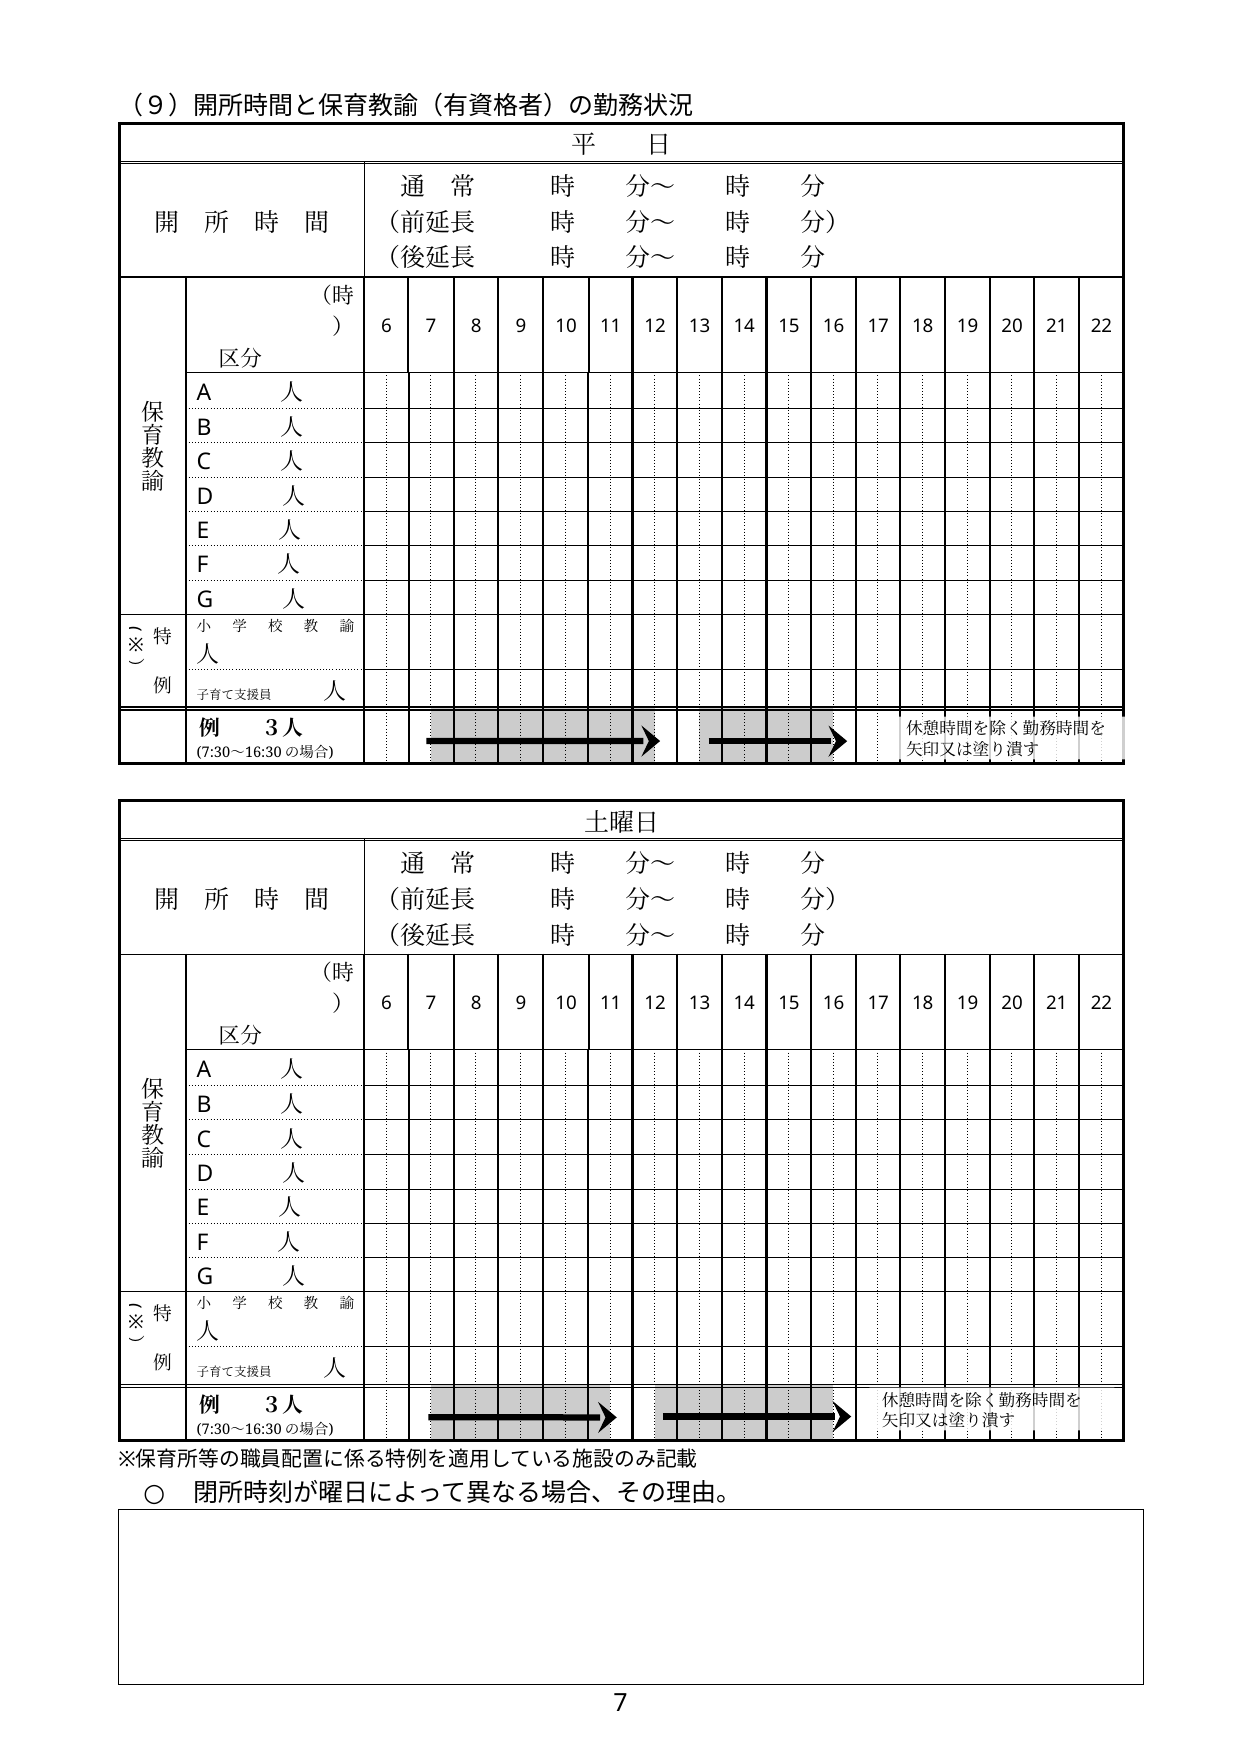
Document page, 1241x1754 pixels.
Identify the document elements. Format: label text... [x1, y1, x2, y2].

table_cell [1101, 1388, 1122, 1439]
table_cell [544, 1292, 566, 1346]
table_cell [833, 1155, 855, 1188]
table_cell [544, 745, 566, 762]
table_cell A 人 [187, 1050, 363, 1085]
table_cell [1080, 1292, 1101, 1346]
table_cell [833, 1258, 855, 1291]
table_cell [387, 1120, 408, 1154]
table_cell [476, 443, 497, 477]
table_cell [499, 1155, 521, 1188]
table_cell [857, 1120, 878, 1154]
table_cell [499, 1086, 521, 1119]
table_cell [499, 1388, 521, 1414]
table_cell [365, 1086, 387, 1119]
table_cell [1080, 670, 1101, 706]
table_cell [476, 1421, 497, 1439]
table_cell [923, 1292, 944, 1346]
table_cell [878, 1190, 899, 1223]
table_cell [1012, 1086, 1033, 1119]
table_cell [655, 1292, 676, 1346]
table_cell [744, 670, 765, 706]
table_cell 特例(※） [121, 1292, 185, 1383]
table_cell [387, 711, 408, 762]
table_cell [410, 581, 431, 614]
table_cell [901, 1258, 923, 1291]
table_cell [410, 409, 431, 442]
table_cell [566, 1120, 587, 1154]
table_cell [431, 1224, 453, 1257]
table_cell [946, 1292, 967, 1346]
table_cell [768, 546, 789, 579]
table_cell [1080, 373, 1101, 408]
table_cell [1080, 1050, 1101, 1085]
table_cell [499, 443, 521, 477]
table_cell [387, 1258, 408, 1291]
table_cell [967, 1292, 989, 1346]
table_cell F 人 [187, 1223, 363, 1257]
table_cell [768, 1224, 789, 1257]
table_cell [744, 1388, 765, 1413]
table_cell [566, 745, 587, 762]
table_cell [544, 1190, 566, 1223]
table_cell 15 [768, 278, 810, 372]
table_cell [387, 1292, 408, 1346]
table_cell [610, 409, 631, 442]
table_cell [967, 1086, 989, 1119]
table_cell [455, 1347, 476, 1383]
table_cell [878, 615, 899, 669]
table_cell [1056, 1190, 1078, 1223]
table_cell [789, 711, 810, 738]
table_cell [1012, 581, 1033, 614]
table_cell [699, 443, 721, 477]
table_cell [723, 1224, 744, 1257]
table_cell [634, 670, 655, 706]
table_cell [878, 373, 899, 408]
table_cell [566, 373, 587, 408]
table_cell [476, 512, 497, 545]
table_cell [857, 373, 878, 408]
table_cell [476, 409, 497, 442]
table_cell [521, 711, 542, 737]
table_cell [723, 1155, 744, 1188]
table_cell [589, 1347, 610, 1383]
table_cell [678, 1258, 699, 1291]
table_cell [789, 373, 810, 408]
table_cell [789, 443, 810, 477]
table_cell [878, 1224, 899, 1257]
table_cell [365, 443, 387, 477]
table_cell [699, 581, 721, 614]
table_cell [410, 1120, 431, 1154]
table_cell [499, 581, 521, 614]
table_cell [901, 1050, 923, 1085]
table_cell [857, 443, 878, 477]
table_cell [387, 1086, 408, 1119]
table_cell [723, 1388, 744, 1413]
table_cell [566, 478, 587, 511]
table_cell [789, 1388, 810, 1413]
table_cell [410, 711, 431, 762]
table_cell 17 [857, 278, 899, 372]
table_cell [655, 1224, 676, 1257]
table_cell [544, 1086, 566, 1119]
table_cell [499, 478, 521, 511]
table_cell [1012, 1224, 1033, 1257]
table_cell [812, 1347, 833, 1383]
table_cell [544, 1258, 566, 1291]
table_cell [476, 1050, 497, 1085]
table_cell [387, 478, 408, 511]
table_cell F 人 [187, 545, 363, 579]
table_cell [544, 1155, 566, 1188]
table_cell [566, 1050, 587, 1085]
table_cell [1101, 581, 1122, 614]
table_cell [1056, 1431, 1078, 1439]
table_cell [544, 670, 566, 706]
table_cell [431, 711, 453, 737]
table_cell [744, 1155, 765, 1188]
table_cell [768, 1292, 789, 1346]
table_cell [655, 373, 676, 408]
table_cell [589, 443, 610, 477]
table_cell [1056, 1258, 1078, 1291]
table_cell [678, 1190, 699, 1223]
table_cell [967, 373, 989, 408]
table_cell [901, 373, 923, 408]
table_cell [1035, 1050, 1056, 1085]
table_cell [678, 670, 699, 706]
table_cell [521, 443, 542, 477]
table_cell [431, 1050, 453, 1085]
table_cell [1035, 1120, 1056, 1154]
table_cell 13 [678, 278, 721, 372]
table_cell [723, 744, 744, 762]
table_cell 子育て支援員 人 [187, 669, 363, 706]
table_cell [833, 1347, 855, 1383]
table_cell [1035, 1086, 1056, 1119]
table_cell [499, 546, 521, 579]
table_cell [991, 546, 1012, 579]
table_cell [610, 512, 631, 545]
table_cell [499, 409, 521, 442]
table_cell [1035, 1292, 1056, 1346]
table_cell [410, 373, 431, 408]
table_cell [1101, 1258, 1122, 1291]
table_cell [634, 409, 655, 442]
table_cell [768, 1347, 789, 1383]
table_cell [634, 546, 655, 579]
table_cell [789, 744, 810, 762]
table_cell [1056, 478, 1078, 511]
table_cell [634, 711, 655, 762]
table_cell [365, 373, 387, 408]
table_cell [699, 1292, 721, 1346]
table_cell [833, 546, 855, 579]
table_cell [431, 1347, 453, 1383]
table_cell [967, 512, 989, 545]
table_cell [833, 711, 855, 762]
table_cell [566, 443, 587, 477]
table_cell [655, 615, 676, 669]
table_cell [789, 546, 810, 579]
table_cell [812, 1086, 833, 1119]
table_cell [1080, 443, 1101, 477]
table_cell [789, 1347, 810, 1383]
table_cell [455, 711, 476, 737]
table_cell [901, 512, 923, 545]
table_cell [589, 1190, 610, 1223]
table_cell [991, 1050, 1012, 1085]
table_cell [521, 546, 542, 579]
table_cell [901, 1120, 923, 1154]
table_cell [365, 478, 387, 511]
table_cell [365, 1190, 387, 1223]
table_cell [744, 478, 765, 511]
table_cell [566, 1347, 587, 1383]
table_cell 14 [723, 955, 765, 1049]
table_cell [1101, 546, 1122, 579]
table_cell [387, 1347, 408, 1383]
table_cell [1080, 711, 1101, 716]
table_cell [901, 478, 923, 511]
table_cell [878, 443, 899, 477]
table_cell [812, 1292, 833, 1346]
table_cell [723, 512, 744, 545]
table_cell [744, 546, 765, 579]
table_cell 13 [678, 955, 721, 1049]
table_cell 18 [901, 955, 944, 1049]
table_cell [476, 1120, 497, 1154]
table_cell [365, 1155, 387, 1188]
table_cell [946, 1120, 967, 1154]
table_cell [901, 1292, 923, 1346]
table_cell [610, 1050, 631, 1085]
table_cell [365, 670, 387, 706]
table_cell [901, 1086, 923, 1119]
table_cell [521, 581, 542, 614]
table_cell [455, 670, 476, 706]
table_cell [789, 615, 810, 669]
table_cell [1035, 512, 1056, 545]
table_cell [431, 373, 453, 408]
table_cell [634, 1086, 655, 1119]
table_cell [1056, 1224, 1078, 1257]
table_cell [768, 1086, 789, 1119]
table_cell [699, 1190, 721, 1223]
table_cell [744, 1292, 765, 1346]
table_cell [923, 1120, 944, 1154]
table_cell [610, 670, 631, 706]
table_cell [901, 1347, 923, 1383]
table_cell [901, 1190, 923, 1223]
table_cell [1101, 1292, 1122, 1346]
table_cell [1080, 1120, 1101, 1154]
table_cell [589, 581, 610, 614]
table_cell [410, 670, 431, 706]
table_cell [744, 409, 765, 442]
table_cell [699, 409, 721, 442]
table_cell [768, 1420, 789, 1439]
table_cell [1101, 373, 1122, 408]
table_cell [744, 1190, 765, 1223]
table_cell [431, 670, 453, 706]
table_cell [878, 1347, 899, 1383]
table_cell [1080, 1155, 1101, 1188]
table_cell [789, 1086, 810, 1119]
table_cell [991, 1120, 1012, 1154]
table_cell [857, 670, 878, 706]
table_cell [589, 711, 610, 737]
table_cell [431, 615, 453, 669]
table_cell [544, 1347, 566, 1383]
table_cell [991, 1190, 1012, 1223]
table_cell [857, 512, 878, 545]
table_cell [857, 1190, 878, 1223]
table_cell [499, 1292, 521, 1346]
table_cell [923, 512, 944, 545]
table_cell [521, 1086, 542, 1119]
table_cell [857, 1155, 878, 1188]
table_cell [857, 1388, 878, 1439]
table_cell [1101, 512, 1122, 545]
table_cell [723, 1258, 744, 1291]
table_cell [678, 1347, 699, 1383]
table_cell [1012, 1258, 1033, 1291]
table_cell [566, 409, 587, 442]
table_cell [566, 1190, 587, 1223]
table_cell [566, 512, 587, 545]
table_cell [946, 373, 967, 408]
table_cell [857, 1086, 878, 1119]
table_cell [768, 478, 789, 511]
table_cell [699, 1155, 721, 1188]
table_cell [991, 1258, 1012, 1291]
table_cell [768, 409, 789, 442]
table_cell [589, 1224, 610, 1257]
table_cell [744, 512, 765, 545]
table_cell [365, 1347, 387, 1383]
table_cell [455, 546, 476, 579]
table_cell [410, 1190, 431, 1223]
table_cell [589, 1086, 610, 1119]
table_cell 例 ３人 (7:30～16:30の場合) [187, 1388, 363, 1439]
table_cell [610, 1120, 631, 1154]
table_cell [566, 1258, 587, 1291]
table_cell [812, 443, 833, 477]
table_cell [923, 1050, 944, 1085]
table_cell [610, 443, 631, 477]
table_cell [365, 581, 387, 614]
table_cell 19 [946, 278, 989, 372]
table_cell [365, 512, 387, 545]
table_cell [566, 615, 587, 669]
table_cell [589, 1388, 610, 1439]
table_cell [946, 1155, 967, 1188]
table_cell [744, 744, 765, 762]
table_cell [387, 373, 408, 408]
table_cell [499, 711, 521, 737]
table_cell [1056, 1292, 1078, 1346]
table_cell [901, 1431, 923, 1439]
table_cell [655, 409, 676, 442]
table_cell C 人 [187, 442, 363, 477]
table_cell [589, 1050, 610, 1085]
table_cell [723, 546, 744, 579]
table_cell [878, 670, 899, 706]
table_cell [678, 409, 699, 442]
table_cell C 人 [187, 1119, 363, 1154]
table_cell E 人 [187, 511, 363, 545]
table_cell [967, 1347, 989, 1383]
table_cell [499, 512, 521, 545]
table_cell 11 [590, 955, 631, 1049]
table_cell 子育て支援員 人 [187, 1346, 363, 1383]
table_cell [699, 1258, 721, 1291]
table_cell [768, 581, 789, 614]
table_cell [544, 711, 566, 737]
table_cell [410, 1050, 431, 1085]
table_cell [521, 1155, 542, 1188]
table_cell [991, 711, 1012, 716]
table_cell [901, 1224, 923, 1257]
table_cell [812, 1050, 833, 1085]
table_cell [678, 1155, 699, 1188]
table_cell [1080, 1258, 1101, 1291]
table_cell [566, 1155, 587, 1188]
table_cell [923, 373, 944, 408]
table_cell [967, 546, 989, 579]
table_cell [1035, 1155, 1056, 1188]
table_cell [878, 409, 899, 442]
table_cell [678, 478, 699, 511]
table_cell [744, 1420, 765, 1439]
table_cell [1012, 1155, 1033, 1188]
table_cell [946, 512, 967, 545]
table_cell [967, 670, 989, 706]
table_cell B 人 [187, 1085, 363, 1119]
table_cell [1080, 581, 1101, 614]
table_cell [678, 1120, 699, 1154]
table_cell [1056, 1347, 1078, 1383]
table_cell [1101, 409, 1122, 442]
table_cell （時） 区分 [187, 278, 363, 372]
table_cell [678, 512, 699, 545]
table_cell [476, 711, 497, 737]
table_cell [744, 1120, 765, 1154]
table_cell [1056, 546, 1078, 579]
table_cell [699, 1086, 721, 1119]
table_cell [1035, 670, 1056, 706]
table_cell [967, 711, 989, 716]
table_header [119, 1510, 1143, 1683]
table_cell [589, 745, 610, 762]
table_cell [991, 1431, 1012, 1439]
table_cell [499, 1258, 521, 1291]
table_cell [1080, 615, 1101, 669]
table_cell [878, 546, 899, 579]
table_cell [455, 1120, 476, 1154]
table_cell [699, 1388, 721, 1413]
table_cell [544, 1421, 566, 1439]
table_cell [476, 1086, 497, 1119]
table_cell [878, 512, 899, 545]
table_cell [589, 409, 610, 442]
table_cell [521, 1421, 542, 1439]
table_cell [365, 1292, 387, 1346]
table_cell [1080, 478, 1101, 511]
table_cell [1056, 1086, 1078, 1119]
table_cell [878, 478, 899, 511]
table_cell [589, 512, 610, 545]
table_cell [431, 1258, 453, 1291]
table_cell [521, 1050, 542, 1085]
table_cell [499, 745, 521, 762]
table_cell [655, 512, 676, 545]
table_cell [1012, 1120, 1033, 1154]
table_cell [431, 512, 453, 545]
table_cell [455, 581, 476, 614]
table_cell [566, 546, 587, 579]
table_cell [634, 581, 655, 614]
table_cell [455, 478, 476, 511]
table_cell [544, 443, 566, 477]
table_cell [833, 581, 855, 614]
table_cell [967, 1258, 989, 1291]
table_cell [768, 1120, 789, 1154]
table_cell [768, 615, 789, 669]
table_cell [589, 1258, 610, 1291]
table_cell [812, 1155, 833, 1188]
table_cell [1012, 1347, 1033, 1383]
table_cell （時） 区分 [187, 955, 363, 1049]
table_cell [365, 1224, 387, 1257]
table_cell [1035, 478, 1056, 511]
table_cell [476, 1292, 497, 1346]
table_cell [699, 711, 721, 762]
table_cell [431, 443, 453, 477]
table_cell [634, 512, 655, 545]
table_cell [768, 670, 789, 706]
table_cell [410, 478, 431, 511]
table_cell [923, 581, 944, 614]
table_cell [768, 711, 789, 738]
table_cell [476, 1190, 497, 1223]
table_cell [812, 546, 833, 579]
table_cell [1056, 1050, 1078, 1085]
table_cell [878, 581, 899, 614]
table_cell [723, 1086, 744, 1119]
table_cell [991, 615, 1012, 669]
table_cell [1012, 711, 1033, 716]
table_cell [723, 478, 744, 511]
table_cell [634, 1120, 655, 1154]
table_cell [1012, 615, 1033, 669]
table_cell [455, 745, 476, 762]
table_cell [410, 443, 431, 477]
table_cell [857, 615, 878, 669]
table_cell [499, 1421, 521, 1439]
table_cell [544, 1050, 566, 1085]
table_cell [589, 478, 610, 511]
table_cell [723, 1050, 744, 1085]
table_cell [365, 409, 387, 442]
table_cell [991, 1155, 1012, 1188]
table_cell [723, 670, 744, 706]
table_cell [431, 1292, 453, 1346]
table_cell [744, 711, 765, 738]
table_cell [1080, 512, 1101, 545]
table_cell 開 所 時 間 [121, 841, 364, 953]
table_cell [1035, 409, 1056, 442]
table_cell [923, 615, 944, 669]
table_cell [1012, 546, 1033, 579]
table_cell [589, 546, 610, 579]
table_cell [476, 1258, 497, 1291]
table_cell [610, 615, 631, 669]
table_cell [1080, 1347, 1101, 1383]
table_cell [901, 443, 923, 477]
table_cell [521, 745, 542, 762]
table_cell [610, 1086, 631, 1119]
table_cell [723, 1190, 744, 1223]
table_cell [833, 1224, 855, 1257]
table_cell [901, 409, 923, 442]
table_cell [699, 1347, 721, 1383]
table_cell [655, 1120, 676, 1154]
table_cell [946, 670, 967, 706]
table_cell [455, 1050, 476, 1085]
table_cell [476, 581, 497, 614]
table_cell [812, 1420, 833, 1439]
table_cell [455, 443, 476, 477]
table_cell [991, 1224, 1012, 1257]
table_cell [699, 373, 721, 408]
table_cell [1035, 581, 1056, 614]
table_cell 7 [409, 278, 453, 372]
table_cell [431, 1120, 453, 1154]
table_cell [521, 409, 542, 442]
table_cell [521, 615, 542, 669]
table_cell [655, 711, 676, 762]
table_cell [655, 1086, 676, 1119]
table_cell [768, 1050, 789, 1085]
table_cell [655, 1388, 676, 1439]
table_cell [878, 1120, 899, 1154]
table_cell [768, 744, 789, 762]
table_cell [723, 409, 744, 442]
table_cell [1056, 670, 1078, 706]
table_cell [521, 512, 542, 545]
table_cell [946, 409, 967, 442]
table_cell [634, 1258, 655, 1291]
table_cell [499, 615, 521, 669]
table_cell [946, 546, 967, 579]
table_cell [610, 1224, 631, 1257]
table_cell [589, 1292, 610, 1346]
table_cell [946, 443, 967, 477]
table_cell [1101, 1155, 1122, 1188]
table_cell [812, 409, 833, 442]
table_cell [857, 1224, 878, 1257]
table_cell [812, 1190, 833, 1223]
table_cell [655, 581, 676, 614]
table_cell [1035, 1190, 1056, 1223]
table_cell [1035, 1258, 1056, 1291]
table_cell 12 [634, 278, 676, 372]
table_cell [634, 1292, 655, 1346]
table_cell [923, 1086, 944, 1119]
table_cell [521, 1224, 542, 1257]
table_cell [455, 1190, 476, 1223]
table_cell [1056, 409, 1078, 442]
table_cell 17 [857, 955, 899, 1049]
table_cell [1080, 1431, 1101, 1439]
table_cell [833, 1292, 855, 1346]
table_cell [789, 409, 810, 442]
table_cell [991, 409, 1012, 442]
table_cell [857, 1050, 878, 1085]
table_cell [946, 615, 967, 669]
table_cell [521, 1292, 542, 1346]
table_cell [923, 1190, 944, 1223]
table_cell [991, 1086, 1012, 1119]
table_cell 6 [365, 955, 407, 1049]
table_cell [521, 1388, 542, 1414]
table_cell [589, 1155, 610, 1188]
table_cell [1012, 1292, 1033, 1346]
table_cell [431, 581, 453, 614]
table_cell [431, 1421, 453, 1439]
table_cell [1056, 1155, 1078, 1188]
table_cell [833, 670, 855, 706]
table_cell 11 [590, 278, 631, 372]
table_cell [812, 1388, 833, 1413]
table_cell [1035, 1224, 1056, 1257]
table_cell [723, 711, 744, 738]
table_cell [455, 1155, 476, 1188]
table_cell [991, 443, 1012, 477]
table_cell [1101, 1347, 1122, 1383]
table_cell [967, 1431, 989, 1439]
table_cell [521, 670, 542, 706]
table_cell [365, 615, 387, 669]
table_cell [655, 1347, 676, 1383]
table_cell [923, 478, 944, 511]
table_cell [699, 512, 721, 545]
table_cell 20 [991, 278, 1033, 372]
table_cell [744, 443, 765, 477]
table_cell [1035, 711, 1056, 716]
table_cell [723, 1420, 744, 1439]
table_cell [812, 512, 833, 545]
table_cell [387, 1190, 408, 1223]
table_cell [768, 1388, 789, 1413]
table_cell [768, 512, 789, 545]
table_cell [476, 478, 497, 511]
table_cell 22 [1080, 955, 1122, 1049]
table_cell [455, 1086, 476, 1119]
table_cell [923, 1347, 944, 1383]
table_cell [634, 1190, 655, 1223]
table_cell [678, 1388, 699, 1413]
table_cell [878, 1155, 899, 1188]
table_cell [833, 1190, 855, 1223]
table_cell [431, 1086, 453, 1119]
table_cell [723, 373, 744, 408]
table_cell [946, 1086, 967, 1119]
table_cell [833, 1388, 855, 1439]
table_cell [387, 1155, 408, 1188]
table_cell [967, 478, 989, 511]
table_cell [923, 1155, 944, 1188]
table_cell [1101, 1224, 1122, 1257]
table_cell 19 [946, 955, 989, 1049]
table_cell [678, 581, 699, 614]
table_cell [610, 546, 631, 579]
table_cell [857, 711, 878, 762]
table_cell [589, 373, 610, 408]
table_cell [789, 1155, 810, 1188]
table_cell [387, 615, 408, 669]
table_cell [723, 1347, 744, 1383]
table_cell [699, 1050, 721, 1085]
table_cell [610, 1347, 631, 1383]
table_cell [634, 615, 655, 669]
table_cell [1056, 615, 1078, 669]
table_cell [833, 409, 855, 442]
table_cell [544, 615, 566, 669]
table_cell [634, 478, 655, 511]
table_cell [387, 512, 408, 545]
table_cell [610, 1292, 631, 1346]
table_cell [833, 478, 855, 511]
table_cell [499, 373, 521, 408]
table_cell [544, 1224, 566, 1257]
table_cell D 人 [187, 1154, 363, 1188]
table_cell [410, 1347, 431, 1383]
table_cell [499, 1050, 521, 1085]
table_cell [967, 615, 989, 669]
table_cell [812, 373, 833, 408]
table_cell [387, 1224, 408, 1257]
table_cell [1056, 581, 1078, 614]
table_cell [1012, 1050, 1033, 1085]
table_cell [610, 1155, 631, 1188]
table_cell [634, 373, 655, 408]
table_cell 7 [409, 955, 453, 1049]
table_cell [744, 581, 765, 614]
table_cell [1035, 546, 1056, 579]
table_cell [789, 478, 810, 511]
table_cell [634, 1050, 655, 1085]
table_cell [121, 711, 185, 762]
table_cell [1080, 1190, 1101, 1223]
table_cell [455, 1388, 476, 1414]
table_cell [1056, 443, 1078, 477]
table_cell [1101, 615, 1122, 669]
table_cell [678, 1050, 699, 1085]
table_cell 14 [723, 278, 765, 372]
table_cell [768, 443, 789, 477]
table_cell [789, 670, 810, 706]
table_cell [991, 478, 1012, 511]
table_cell [1012, 409, 1033, 442]
table_cell [678, 1224, 699, 1257]
table_cell [1080, 1086, 1101, 1119]
table_cell 通 常 時 分～ 時 分 （前延長 時 分～ 時 分） （後延長 時 分～ 時 分 [365, 841, 1122, 953]
table_cell [857, 546, 878, 579]
table_cell [365, 1388, 387, 1439]
table_cell 小学校教諭 人 [187, 1292, 363, 1346]
table_cell [476, 745, 497, 762]
table_cell [387, 581, 408, 614]
table_cell E 人 [187, 1189, 363, 1223]
table_cell [1035, 615, 1056, 669]
table_cell [365, 546, 387, 579]
table_cell [476, 615, 497, 669]
table_cell [1101, 1190, 1122, 1223]
table_cell 20 [991, 955, 1033, 1049]
table_cell [723, 443, 744, 477]
table_cell [566, 1388, 587, 1414]
table_cell [455, 615, 476, 669]
table_cell [610, 1190, 631, 1223]
table_cell [476, 373, 497, 408]
table_cell 通 常 時 分～ 時 分 （前延長 時 分～ 時 分） （後延長 時 分～ 時 分 [365, 164, 1122, 276]
table_cell [789, 1224, 810, 1257]
table_cell [857, 581, 878, 614]
table_cell [655, 546, 676, 579]
table_cell [878, 1292, 899, 1346]
table_cell [476, 1347, 497, 1383]
table_cell [723, 1292, 744, 1346]
table_cell [410, 1086, 431, 1119]
table_cell [1080, 409, 1101, 442]
table_cell [476, 1224, 497, 1257]
table_cell [946, 1190, 967, 1223]
table_cell [387, 1388, 408, 1439]
table_cell G 人 [187, 580, 363, 614]
table_cell [699, 1120, 721, 1154]
table_cell [923, 1431, 944, 1439]
table_cell [544, 409, 566, 442]
table_cell [946, 1347, 967, 1383]
table_cell [678, 1420, 699, 1439]
text （９）開所時間と保育教諭（有資格者）の勤務状況 [118, 86, 1122, 122]
table_cell [431, 478, 453, 511]
table_cell [857, 1258, 878, 1291]
table_cell [387, 1050, 408, 1085]
table_cell [410, 1258, 431, 1291]
table_cell [521, 373, 542, 408]
table_cell [789, 581, 810, 614]
table_cell [655, 1190, 676, 1223]
table_cell [967, 409, 989, 442]
table_cell [455, 512, 476, 545]
table_cell [812, 670, 833, 706]
table_cell [967, 1050, 989, 1085]
table_cell [1056, 373, 1078, 408]
table_cell [655, 1258, 676, 1291]
table_cell D 人 [187, 477, 363, 511]
table_cell [655, 1155, 676, 1188]
table_cell [833, 615, 855, 669]
table_cell [431, 1388, 453, 1414]
table_cell 21 [1035, 955, 1078, 1049]
table_cell [699, 1224, 721, 1257]
table_cell [431, 546, 453, 579]
table_cell [699, 1420, 721, 1439]
table_cell [946, 1224, 967, 1257]
table_cell [610, 745, 631, 762]
table_cell [744, 1086, 765, 1119]
table_cell [1101, 443, 1122, 477]
table_cell [455, 373, 476, 408]
table_cell [566, 581, 587, 614]
table_cell [410, 1155, 431, 1188]
table_cell [744, 1258, 765, 1291]
table_cell [365, 1050, 387, 1085]
table_cell [833, 512, 855, 545]
table_cell [812, 581, 833, 614]
table_cell [655, 478, 676, 511]
table_cell [923, 546, 944, 579]
table_cell [499, 670, 521, 706]
table_cell [476, 1388, 497, 1414]
table_cell [967, 1155, 989, 1188]
table_cell [544, 373, 566, 408]
table_cell 特例(※） [121, 615, 185, 706]
table_cell [387, 670, 408, 706]
table_cell [1101, 1086, 1122, 1119]
table_cell [410, 512, 431, 545]
table_cell G 人 [187, 1257, 363, 1291]
table_cell [1056, 512, 1078, 545]
table_cell [699, 546, 721, 579]
table_cell [365, 711, 387, 762]
table_cell [678, 443, 699, 477]
table_cell [723, 615, 744, 669]
table_cell [967, 581, 989, 614]
table_cell [1101, 1120, 1122, 1154]
table_cell [723, 581, 744, 614]
table_cell [812, 615, 833, 669]
table_cell [991, 670, 1012, 706]
table_cell A 人 [187, 373, 363, 408]
table_cell [723, 1120, 744, 1154]
table_cell 18 [901, 278, 944, 372]
table_cell [678, 546, 699, 579]
table_cell [878, 1431, 899, 1439]
table_cell [833, 1086, 855, 1119]
table_cell [634, 443, 655, 477]
table_cell [476, 1155, 497, 1188]
table_cell [589, 1120, 610, 1154]
table_cell [901, 581, 923, 614]
table_cell [1012, 478, 1033, 511]
table_cell [499, 1190, 521, 1223]
table_cell [1101, 711, 1122, 716]
table_cell [455, 1224, 476, 1257]
table_cell [857, 1347, 878, 1383]
table_cell [991, 1347, 1012, 1383]
table_cell B 人 [187, 408, 363, 442]
table_cell [1056, 711, 1078, 716]
table_cell [991, 1292, 1012, 1346]
table_cell [901, 615, 923, 669]
table_cell [387, 409, 408, 442]
table_cell [789, 512, 810, 545]
table_cell [1080, 546, 1101, 579]
table_cell [946, 1431, 967, 1439]
table_cell [789, 1258, 810, 1291]
table_cell [1012, 1190, 1033, 1223]
table_cell [1101, 670, 1122, 706]
table_cell [610, 581, 631, 614]
table_cell [1012, 1431, 1033, 1439]
table_cell [923, 670, 944, 706]
table_cell [387, 546, 408, 579]
table_cell 例 ３人 (7:30～16:30の場合) [187, 711, 363, 762]
table_cell [1012, 512, 1033, 545]
table_cell [410, 1292, 431, 1346]
table_cell [521, 1347, 542, 1383]
table_cell [878, 1050, 899, 1085]
table_cell [499, 1120, 521, 1154]
table_cell [789, 1292, 810, 1346]
table_cell [455, 409, 476, 442]
table_cell [946, 478, 967, 511]
table_cell [878, 711, 899, 762]
table_cell [812, 1120, 833, 1154]
table_cell [410, 546, 431, 579]
table_cell [431, 745, 453, 762]
table_cell [521, 1120, 542, 1154]
table_cell [901, 1155, 923, 1188]
table_cell [455, 1421, 476, 1439]
table_cell [1012, 373, 1033, 408]
table_cell [812, 478, 833, 511]
table_cell [634, 1388, 655, 1439]
table_cell [812, 711, 833, 762]
table_cell [991, 581, 1012, 614]
table_cell 15 [768, 955, 810, 1049]
table_cell [365, 1258, 387, 1291]
table_cell [566, 1224, 587, 1257]
table_cell [1035, 1431, 1056, 1439]
table_cell [655, 1050, 676, 1085]
table_cell [878, 1086, 899, 1119]
table_cell [1101, 1050, 1122, 1085]
table_cell [901, 711, 923, 716]
table_cell [455, 1292, 476, 1346]
table_cell [431, 409, 453, 442]
table_cell [812, 1224, 833, 1257]
table_cell [410, 615, 431, 669]
table_cell [967, 1224, 989, 1257]
table_cell [923, 443, 944, 477]
table_cell [789, 1420, 810, 1439]
table_cell [410, 1224, 431, 1257]
table_cell [1012, 670, 1033, 706]
table_cell [455, 1258, 476, 1291]
table_cell [833, 1050, 855, 1085]
table_cell [946, 1258, 967, 1291]
table_cell [566, 670, 587, 706]
table_cell [1035, 1347, 1056, 1383]
table_cell [1056, 1120, 1078, 1154]
table_cell [655, 670, 676, 706]
table_cell [610, 711, 631, 737]
table_cell [566, 1292, 587, 1346]
table_cell [744, 1050, 765, 1085]
table_cell [744, 373, 765, 408]
table_cell [878, 1258, 899, 1291]
table_cell [566, 1086, 587, 1119]
table_cell [967, 1190, 989, 1223]
table_cell [789, 1050, 810, 1085]
table_cell 6 [365, 278, 407, 372]
table_header 平 日 [121, 125, 1122, 161]
table_cell [923, 1224, 944, 1257]
table_cell [521, 1190, 542, 1223]
table_cell 8 [455, 278, 497, 372]
table_cell [991, 512, 1012, 545]
table_cell [678, 1292, 699, 1346]
table_cell [1035, 443, 1056, 477]
table_cell [476, 546, 497, 579]
table_cell [544, 512, 566, 545]
table_cell [857, 478, 878, 511]
table_cell [833, 373, 855, 408]
table_cell [789, 1120, 810, 1154]
table_cell [431, 1155, 453, 1188]
table_cell 12 [634, 955, 676, 1049]
table_cell [789, 1190, 810, 1223]
table_cell [699, 670, 721, 706]
table_cell [544, 1120, 566, 1154]
table_cell [768, 373, 789, 408]
table_cell 21 [1035, 278, 1078, 372]
table_cell [744, 1224, 765, 1257]
table_cell [678, 373, 699, 408]
table_cell [901, 670, 923, 706]
table_cell [678, 615, 699, 669]
table_cell [589, 670, 610, 706]
table_cell [521, 478, 542, 511]
table_header 土曜日 [121, 802, 1122, 838]
table_cell [946, 581, 967, 614]
table_cell 8 [455, 955, 497, 1049]
table_cell [544, 581, 566, 614]
table_cell [610, 478, 631, 511]
table_cell [946, 711, 967, 716]
table_cell 10 [544, 278, 588, 372]
table_cell 16 [812, 955, 855, 1049]
text ※保育所等の職員配置に係る特例を適用している施設のみ記載 [118, 1442, 1122, 1472]
table_cell [768, 1155, 789, 1188]
table_cell 小学校教諭 人 [187, 615, 363, 669]
table_cell [833, 1120, 855, 1154]
table_cell [589, 615, 610, 669]
table_cell 保育教諭 [121, 955, 185, 1291]
table_cell [544, 546, 566, 579]
table_cell [521, 1258, 542, 1291]
table_cell [857, 1292, 878, 1346]
table_cell [544, 478, 566, 511]
table_cell [699, 478, 721, 511]
table_cell [678, 711, 699, 762]
table_cell [410, 1388, 431, 1439]
table_cell [387, 443, 408, 477]
table_cell [1035, 373, 1056, 408]
table_cell [566, 711, 587, 737]
table_cell [431, 1190, 453, 1223]
table_cell [499, 1224, 521, 1257]
table_cell [744, 615, 765, 669]
table_cell [923, 1258, 944, 1291]
table_cell [121, 1388, 185, 1439]
table_cell [1012, 443, 1033, 477]
table_cell [923, 409, 944, 442]
list 閉所時刻が曜日によって異なる場合、その理由。 [143, 1472, 1122, 1509]
table_cell [476, 670, 497, 706]
table_cell [610, 1258, 631, 1291]
table_cell [901, 546, 923, 579]
table_cell 開 所 時 間 [121, 164, 364, 276]
table_cell [365, 1120, 387, 1154]
table_cell [1080, 1224, 1101, 1257]
table_cell [833, 443, 855, 477]
table_cell [634, 1224, 655, 1257]
table_cell [923, 711, 944, 716]
table_cell [1101, 478, 1122, 511]
table_cell [566, 1421, 587, 1439]
table_cell [610, 373, 631, 408]
table_cell [857, 409, 878, 442]
table_cell [655, 443, 676, 477]
table_cell [812, 1258, 833, 1291]
table_cell [544, 1388, 566, 1414]
table_cell 16 [812, 278, 855, 372]
table_cell [967, 443, 989, 477]
table_cell [768, 1258, 789, 1291]
table_cell [991, 373, 1012, 408]
table_cell [610, 1388, 631, 1439]
table_cell 9 [499, 955, 542, 1049]
table_cell [678, 1086, 699, 1119]
table_cell [634, 1347, 655, 1383]
table_cell 9 [499, 278, 542, 372]
table_cell [634, 1155, 655, 1188]
table_cell [699, 615, 721, 669]
table_cell [744, 1347, 765, 1383]
table_cell [499, 1347, 521, 1383]
table_cell [946, 1050, 967, 1085]
table_cell [967, 1120, 989, 1154]
table_cell 10 [544, 955, 588, 1049]
table_cell 22 [1080, 278, 1122, 372]
table_cell [768, 1190, 789, 1223]
table_cell 保育教諭 [121, 278, 185, 614]
